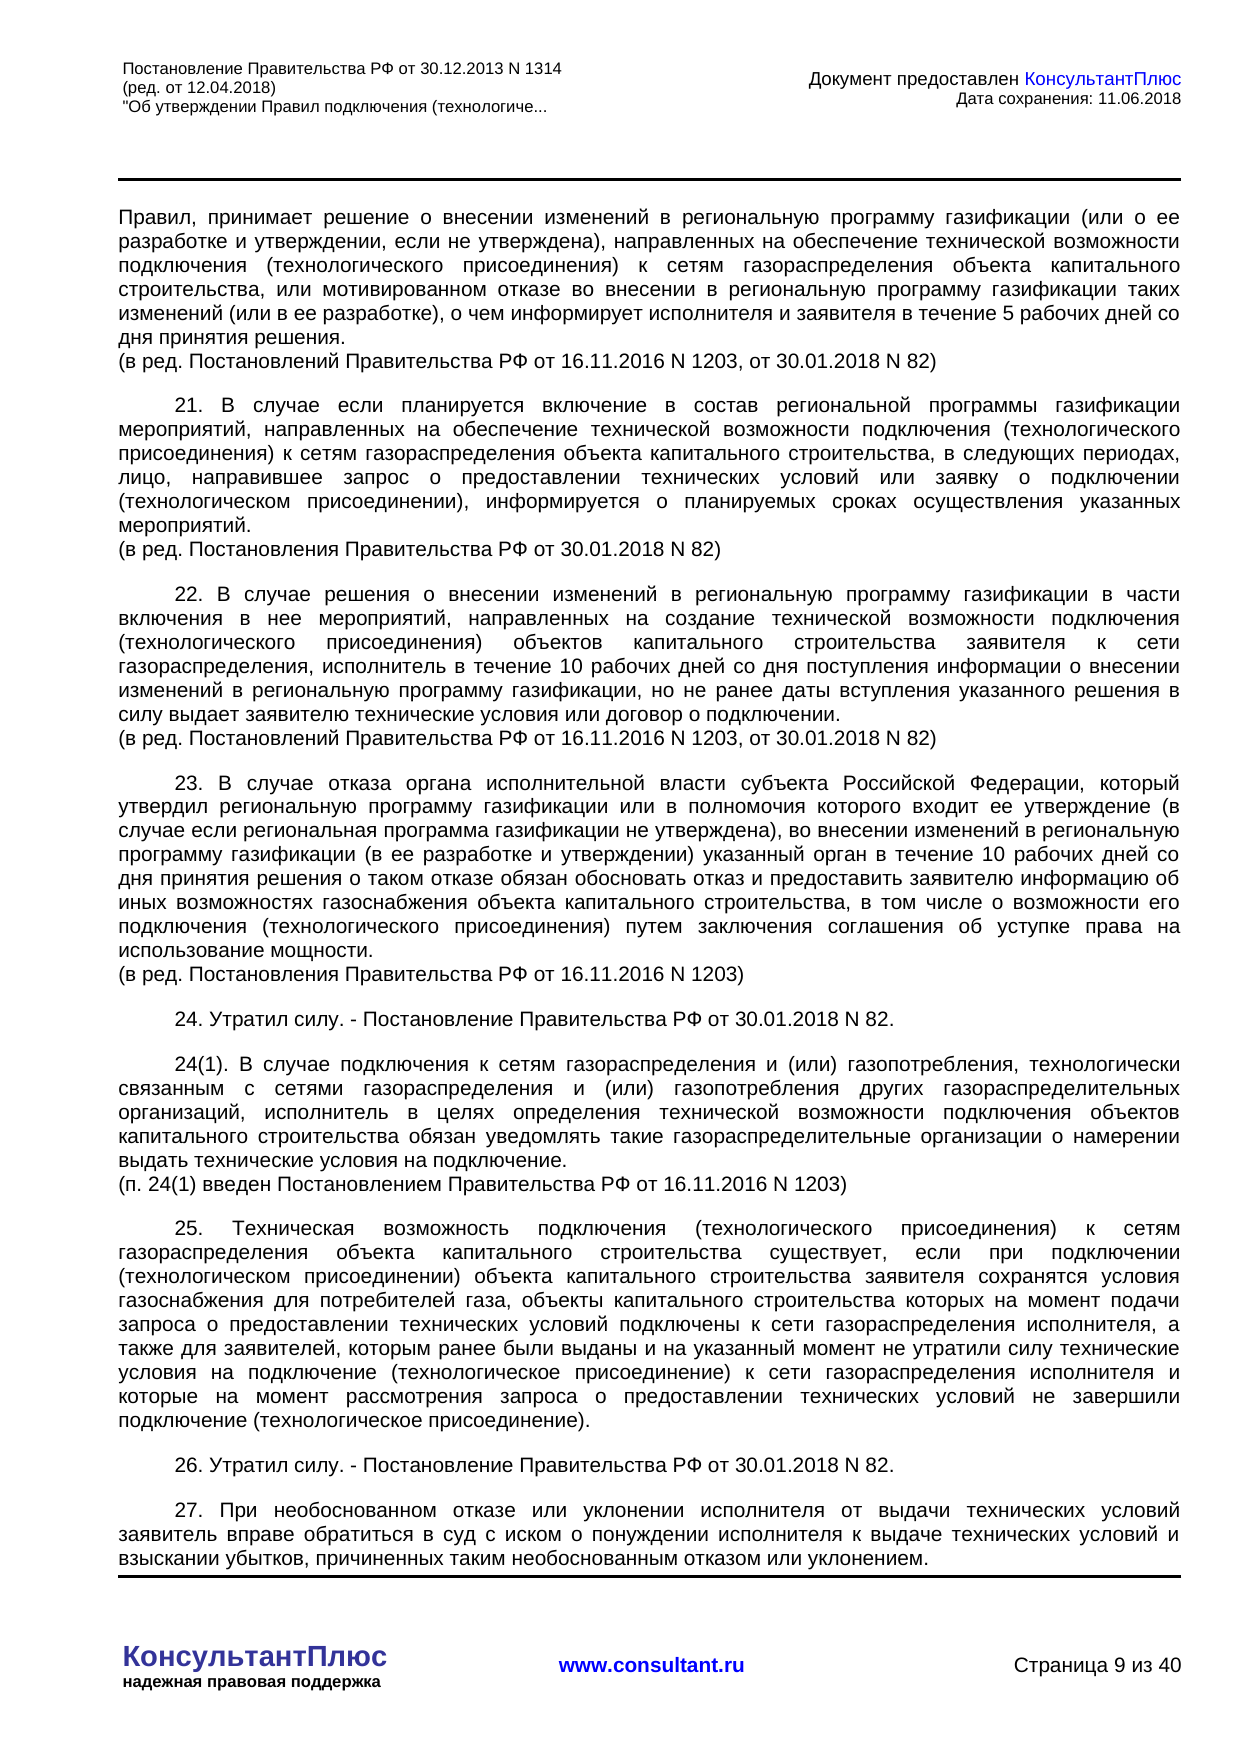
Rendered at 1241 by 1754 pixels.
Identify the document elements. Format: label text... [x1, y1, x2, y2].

text 24. Утратил силу. - Постановление Правительства РФ от 30.01.2018 N 82. [118, 1007, 1181, 1031]
text (в ред. Постановления Правительства РФ от 30.01.2018 N 82) [118, 537, 1181, 561]
text 24(1). В случае подключения к сетям газораспределения и (или) газопотребления, технологически связанным с сетями газораспределения и (или) газопотребления других газораспределительных организаций, исполнитель в целях определения технической возможности подключения объектов капитального строительства обязан уведомлять такие газораспределительные организации о намерении выдать технические условия на подключение. [118, 1052, 1181, 1171]
text (в ред. Постановлений Правительства РФ от 16.11.2016 N 1203, от 30.01.2018 N 82) [118, 348, 1181, 372]
text (в ред. Постановления Правительства РФ от 16.11.2016 N 1203) [118, 962, 1181, 986]
text (п. 24(1) введен Постановлением Правительства РФ от 16.11.2016 N 1203) [118, 1171, 1181, 1195]
text 25. Техническая возможность подключения (технологического присоединения) к сетям газораспределения объекта капитального строительства существует, если при подключении (технологическом присоединении) объекта капитального строительства заявителя сохранятся условия газоснабжения для потребителей газа, объекты капитального строительства которых на момент подачи запроса о предоставлении технических условий подключены к сети газораспределения исполнителя, а также для заявителей, которым ранее были выданы и на указанный момент не утратили силу технические условия на подключение (технологическое присоединение) к сети газораспределения исполнителя и которые на момент рассмотрения запроса о предоставлении технических условий не завершили подключение (технологическое присоединение). [118, 1216, 1181, 1432]
text 27. При необоснованном отказе или уклонении исполнителя от выдачи технических условий заявитель вправе обратиться в суд с иском о понуждении исполнителя к выдаче технических условий и взыскании убытков, причиненных таким необоснованным отказом или уклонением. [118, 1497, 1181, 1569]
text 22. В случае решения о внесении изменений в региональную программу газификации в части включения в нее мероприятий, направленных на создание технической возможности подключения (технологического присоединения) объектов капитального строительства заявителя к сети газораспределения, исполнитель в течение 10 рабочих дней со дня поступления информации о внесении изменений в региональную программу газификации, но не ранее даты вступления указанного решения в силу выдает заявителю технические условия или договор о подключении. [118, 582, 1181, 726]
text 21. В случае если планируется включение в состав региональной программы газификации мероприятий, направленных на обеспечение технической возможности подключения (технологического присоединения) к сетям газораспределения объекта капитального строительства, в следующих периодах, лицо, направившее запрос о предоставлении технических условий или заявку о подключении (технологическом присоединении), информируется о планируемых сроках осуществления указанных мероприятий. [118, 393, 1181, 537]
text (в ред. Постановлений Правительства РФ от 16.11.2016 N 1203, от 30.01.2018 N 82) [118, 726, 1181, 749]
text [118, 205, 1181, 348]
text 23. В случае отказа органа исполнительной власти субъекта Российской Федерации, который утвердил региональную программу газификации или в полномочия которого входит ее утверждение (в случае если региональная программа газификации не утверждена), во внесении изменений в региональную программу газификации (в ее разработке и утверждении) указанный орган в течение 10 рабочих дней со дня принятия решения о таком отказе обязан обосновать отказ и предоставить заявителю информацию об иных возможностях газоснабжения объекта капитального строительства, в том числе о возможности его подключения (технологического присоединения) путем заключения соглашения об уступке права на использование мощности. [118, 770, 1181, 962]
text 26. Утратил силу. - Постановление Правительства РФ от 30.01.2018 N 82. [118, 1453, 1181, 1477]
